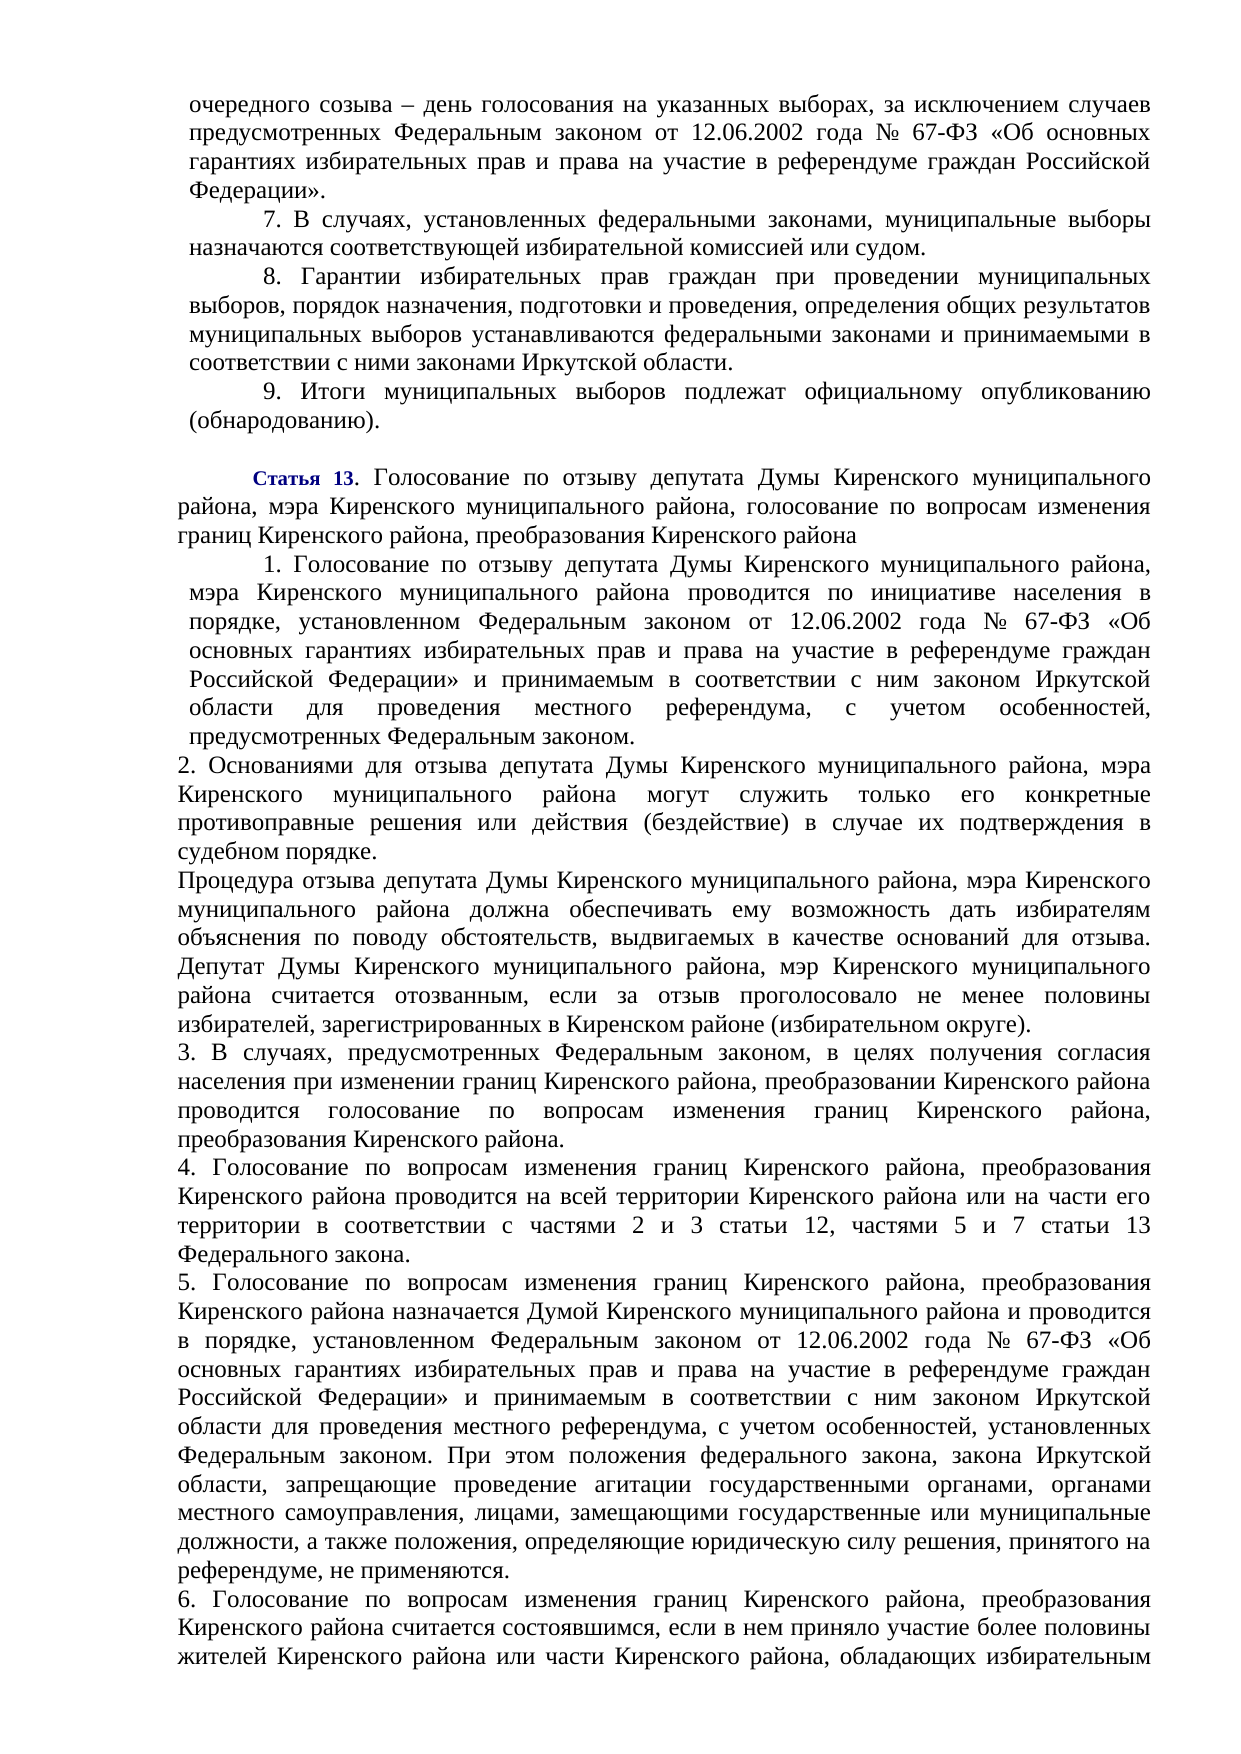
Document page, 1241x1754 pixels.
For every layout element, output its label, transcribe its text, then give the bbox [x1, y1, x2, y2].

text 9. Итоги муниципальных выборов подлежат официальному опубликованию (обнародованию). [189, 376, 1152, 434]
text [177, 1584, 1152, 1670]
text 2. Основаниями для отзыва депутата Думы Киренского муниципального района, мэра Киренского муниципального района могут служить только его конкретные противоправные решения или действия (бездействие) в случае их подтверждения в судебном порядке. [177, 750, 1152, 865]
text 8. Гарантии избирательных прав граждан при проведении муниципальных выборов, порядок назначения, подготовки и проведения, определения общих результатов муниципальных выборов устанавливаются федеральными законами и принимаемыми в соответствии с ними законами Иркутской области. [189, 261, 1152, 376]
text Статья 13. Голосование по отзыву депутата Думы Киренского муниципального района, мэра Киренского муниципального района, голосование по вопросам изменения границ Киренского района, преобразования Киренского района [177, 462, 1152, 549]
text Процедура отзыва депутата Думы Киренского муниципального района, мэра Киренского муниципального района должна обеспечивать ему возможность дать избирателям объяснения по поводу обстоятельств, выдвигаемых в качестве оснований для отзыва. Депутат Думы Киренского муниципального района, мэр Киренского муниципального района считается отозванным, если за отзыв проголосовало не менее половины избирателей, зарегистрированных в Киренском районе (избирательном округе). [177, 865, 1152, 1037]
text 5. Голосование по вопросам изменения границ Киренского района, преобразования Киренского района назначается Думой Киренского муниципального района и проводится в порядке, установленном Федеральным законом от 12.06.2002 года № 67-ФЗ «Об основных гарантиях избирательных прав и права на участие в референдуме граждан Российской Федерации» и принимаемым в соответствии с ним законом Иркутской области для проведения местного референдума, с учетом особенностей, установленных Федеральным законом. При этом положения федерального закона, закона Иркутской области, запрещающие проведение агитации государственными органами, органами местного самоуправления, лицами, замещающими государственные или муниципальные должности, а также положения, определяющие юридическую силу решения, принятого на референдуме, не применяются. [177, 1267, 1152, 1584]
text 3. В случаях, предусмотренных Федеральным законом, в целях получения согласия населения при изменении границ Киренского района, преобразовании Киренского района проводится голосование по вопросам изменения границ Киренского района, преобразования Киренского района. [177, 1037, 1152, 1152]
text 4. Голосование по вопросам изменения границ Киренского района, преобразования Киренского района проводится на всей территории Киренского района или на части его территории в соответствии с частями 2 и 3 статьи 12, частями 5 и 7 статьи 13 Федерального закона. [177, 1152, 1152, 1267]
text 7. В случаях, установленных федеральными законами, муниципальные выборы назначаются соответствующей избирательной комиссией или судом. [189, 204, 1152, 261]
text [189, 89, 1152, 204]
text 1. Голосование по отзыву депутата Думы Киренского муниципального района, мэра Киренского муниципального района проводится по инициативе населения в порядке, установленном Федеральным законом от 12.06.2002 года № 67-ФЗ «Об основных гарантиях избирательных прав и права на участие в референдуме граждан Российской Федерации» и принимаемым в соответствии с ним законом Иркутской области для проведения местного референдума, с учетом особенностей, предусмотренных Федеральным законом. [189, 549, 1152, 750]
